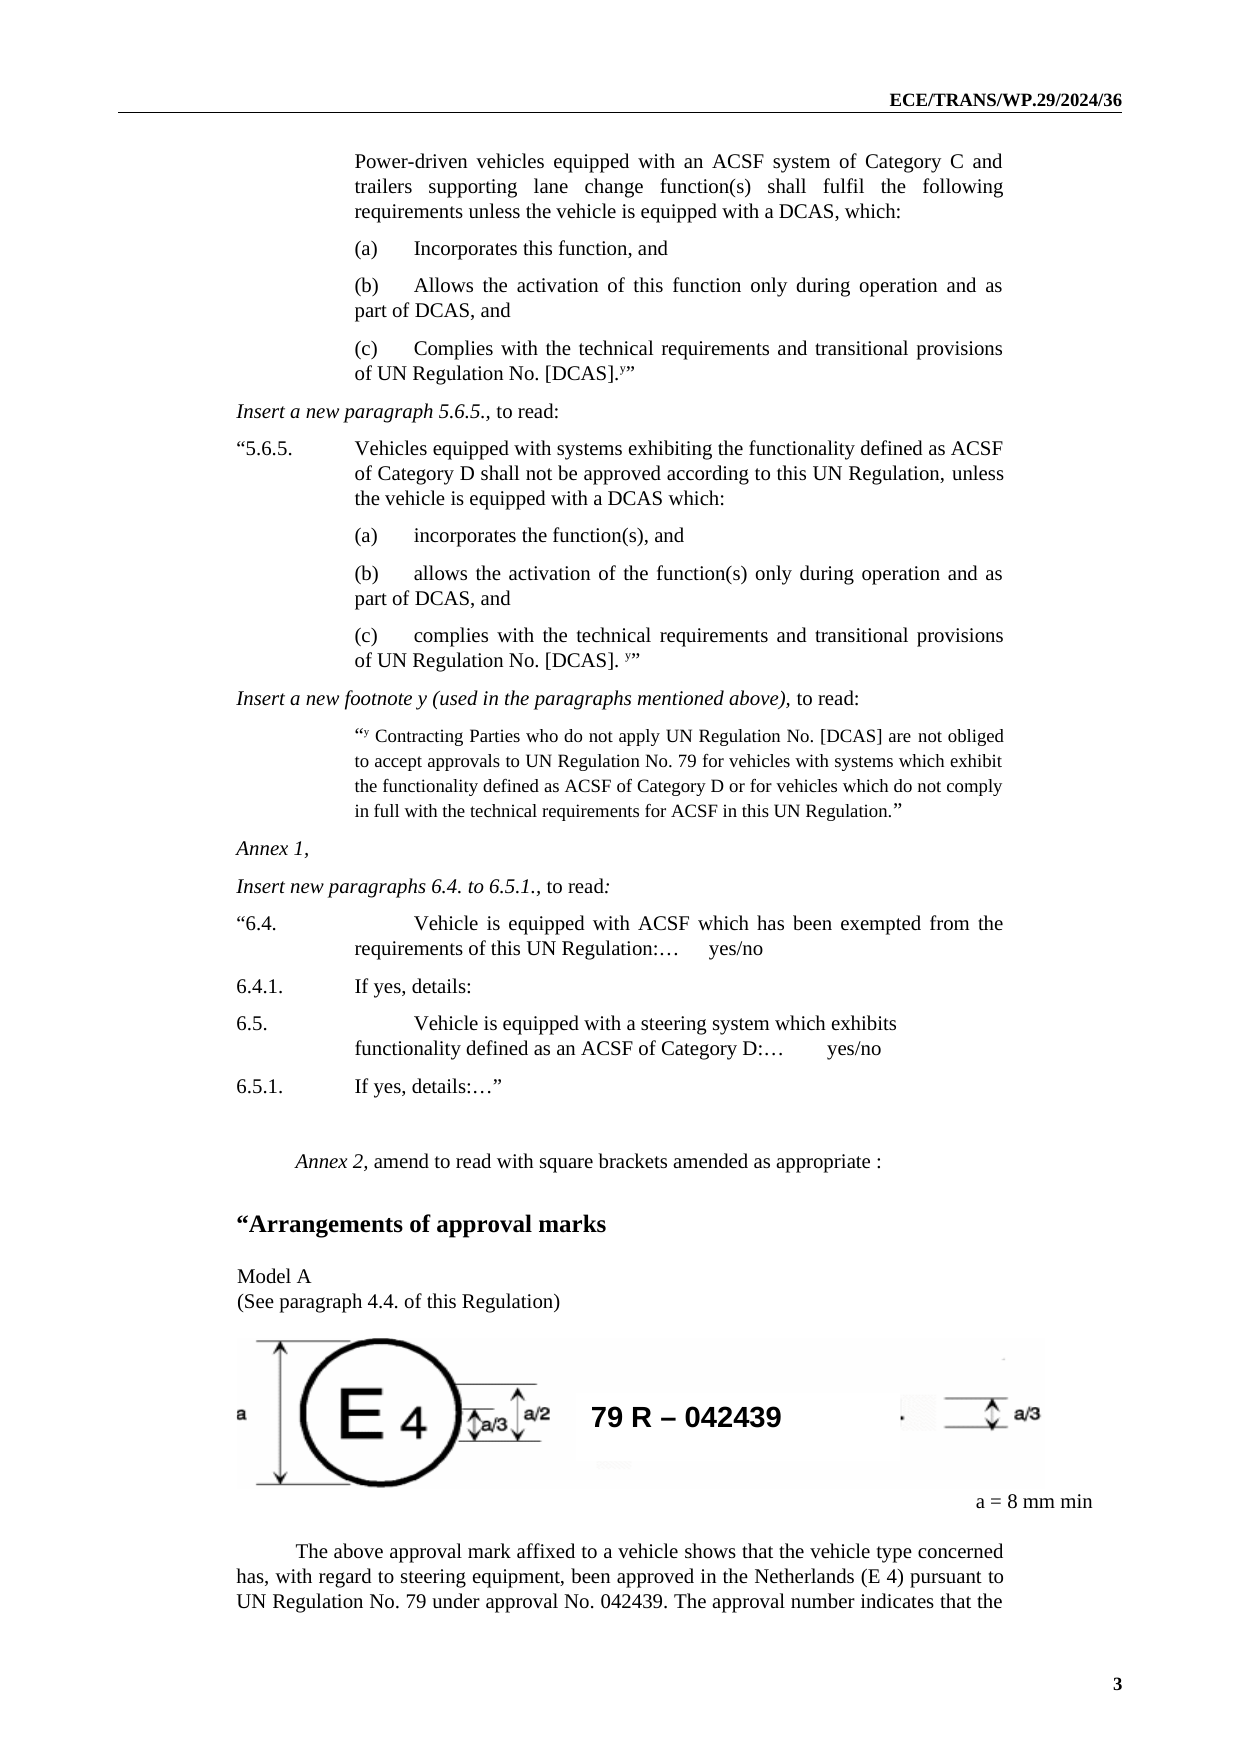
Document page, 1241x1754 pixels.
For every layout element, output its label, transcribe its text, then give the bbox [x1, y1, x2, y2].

text (See paragraph 4.4. of this Regulation) [237, 1288, 1122, 1313]
text Insert a new paragraph 5.6.5., to read: [177, 398, 1122, 423]
text Annex 2, amend to read with square brackets amended as appropriate : [236, 1148, 1004, 1173]
text (b) allows the activation of the function(s) only during operation and as part of DCAS, and [354, 560, 1004, 610]
text (a) Incorporates this function, and [354, 235, 1004, 260]
text “5.6.5. Vehicles equipped with systems exhibiting the functionality defined as ACSF of Category D shall not be approved according to this UN Regulation, unless the vehicle is equipped with a DCAS which: [236, 435, 1004, 510]
text (a) incorporates the function(s), and [354, 523, 1004, 548]
text “Arrangements of approval marks [118, 1210, 1004, 1238]
text 6.4.1. If yes, details: [236, 973, 989, 998]
text 6.5.1. If yes, details:…” [236, 1073, 989, 1098]
text 6.5. Vehicle is equipped with a steering system which exhibits functionality defined as an ACSF of Category D:… yes/no [236, 1010, 1004, 1060]
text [236, 1538, 1004, 1613]
text “6.4. Vehicle is equipped with ACSF which has been exempted from the requirements of this UN Regulation:… yes/no [236, 910, 1004, 960]
text (b) Allows the activation of this function only during operation and as part of DCAS, and [354, 273, 1004, 323]
text (c) complies with the technical requirements and transitional provisions of UN Regulation No. [DCAS]. y” [354, 623, 1004, 673]
text (c) Complies with the technical requirements and transitional provisions of UN Regulation No. [DCAS].y” [354, 335, 1004, 385]
text Annex 1, [236, 835, 1004, 860]
text “y Contracting Parties who do not apply UN Regulation No. [DCAS] are not obliged to accept approvals to UN Regulation No. 79 for vehicles with systems which exhibit the functionality defined as ACSF of Category D or for vehicles which do not comply in full with the technical requirements for ACSF in this UN Regulation.” [354, 723, 1004, 823]
text Insert new paragraphs 6.4. to 6.5.1., to read: [236, 873, 1004, 898]
text Power-driven vehicles equipped with an ACSF system of Category C and trailers supporting lane change function(s) shall fulfil the following requirements unless the vehicle is equipped with a DCAS, which: [236, 148, 1004, 223]
text a = 8 mm min [237, 1488, 1122, 1513]
text Model A [237, 1263, 1122, 1288]
text Insert a new footnote y (used in the paragraphs mentioned above), to read: [236, 685, 1004, 710]
